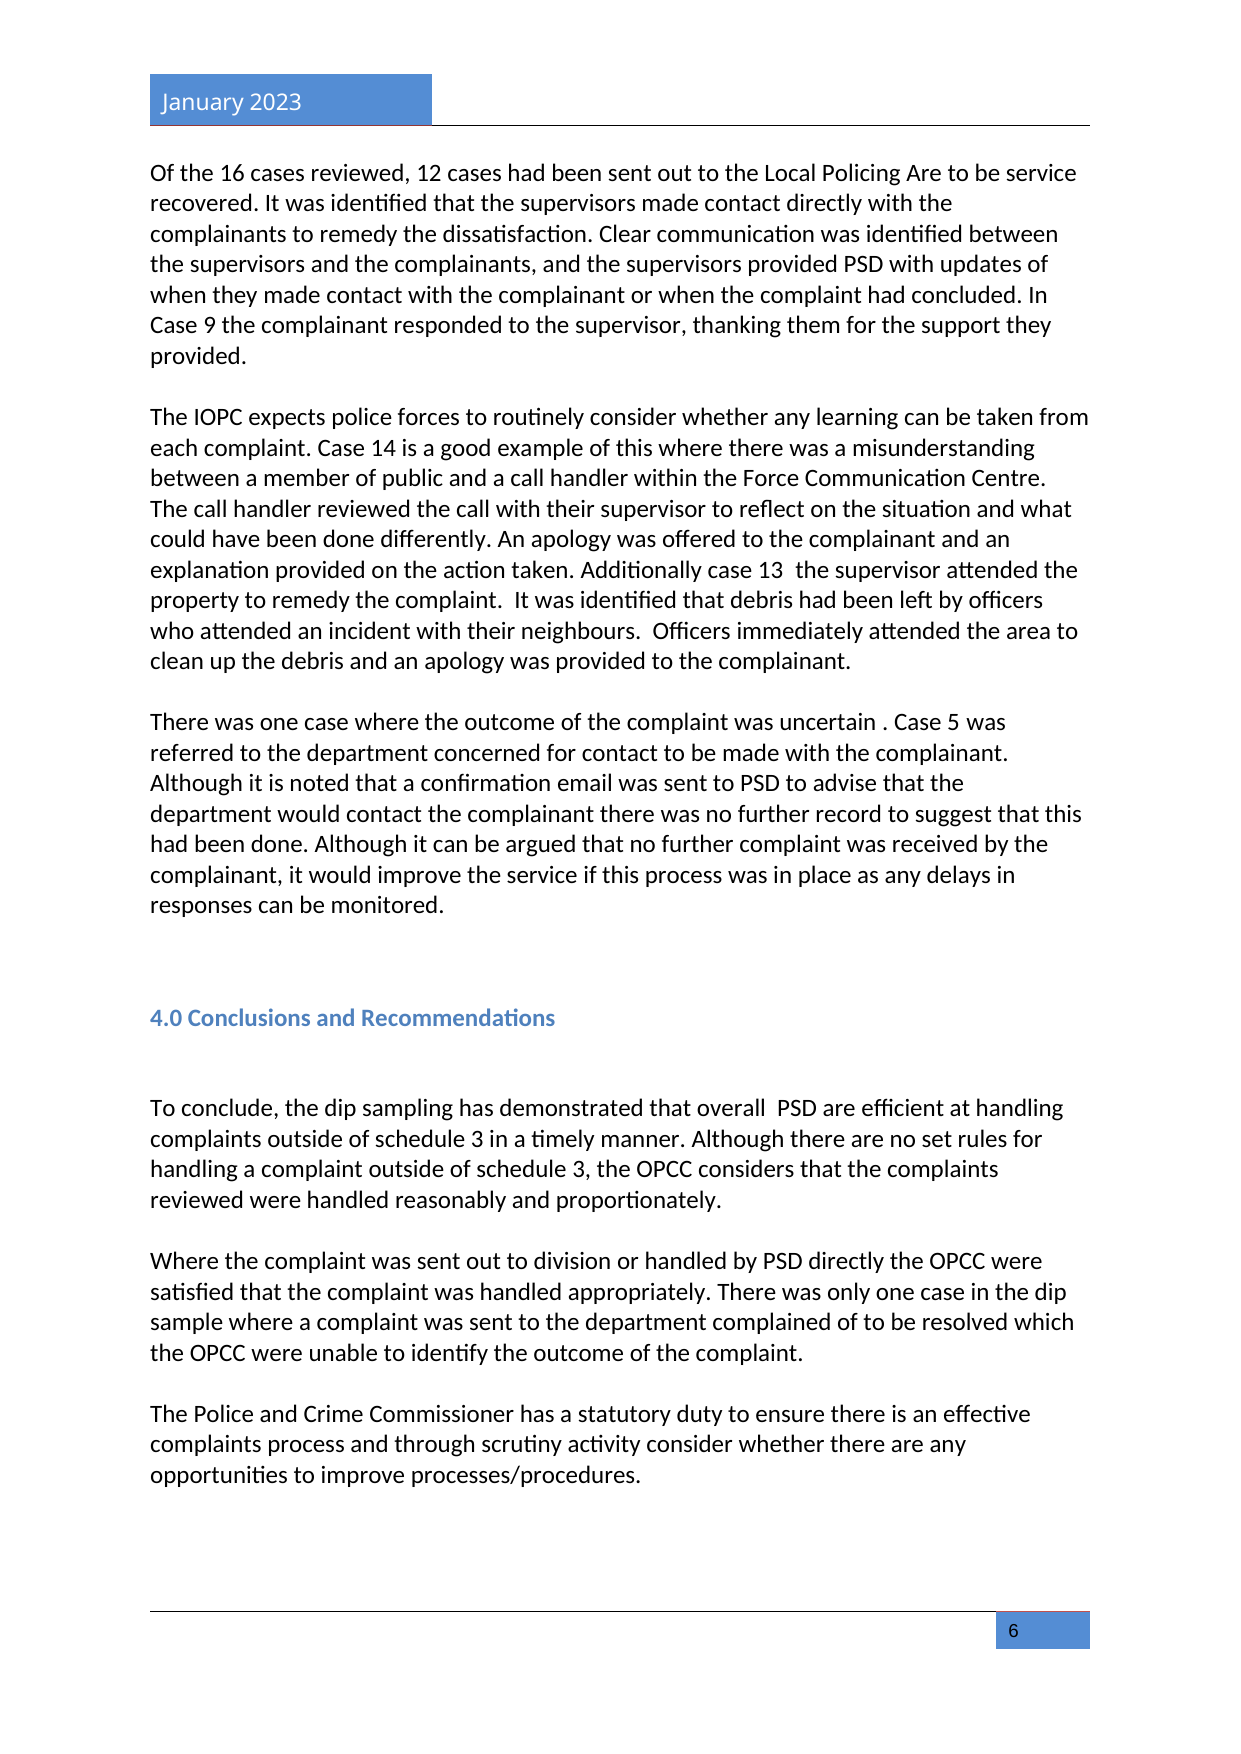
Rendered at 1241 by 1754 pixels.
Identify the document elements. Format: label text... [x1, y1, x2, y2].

text To conclude, the dip sampling has demonstrated that overall PSD are efficient at handling complaints outside of schedule 3 in a timely manner. Although there are no set rules for handling a complaint outside of schedule 3, the OPCC considers that the complaints reviewed were handled reasonably and proportionately. [150, 1092, 1090, 1214]
text The IOPC expects police forces to routinely consider whether any learning can be taken from each complaint. Case 14 is a good example of this where there was a misunderstanding between a member of public and a call handler within the Force Communication Centre. The call handler reviewed the call with their supervisor to reflect on the situation and what could have been done differently. An apology was offered to the complainant and an explanation provided on the action taken. Additionally case 13 the supervisor attended the property to remedy the complaint. It was identified that debris had been left by officers who attended an incident with their neighbours. Officers immediately attended the area to clean up the debris and an apology was provided to the complainant. [150, 401, 1090, 676]
text There was one case where the outcome of the complaint was uncertain . Case 5 was referred to the department concerned for contact to be made with the complainant. Although it is noted that a confirmation email was sent to PSD to advise that the department would contact the complainant there was no further record to suggest that this had been done. Although it can be argued that no further complaint was received by the complainant, it would improve the service if this process was in place as any delays in responses can be monitored. [150, 706, 1090, 920]
subtitle 4.0 Conclusions and Recommendations [150, 1002, 1090, 1032]
text Of the 16 cases reviewed, 12 cases had been sent out to the Local Policing Are to be service recovered. It was identified that the supervisors made contact directly with the complainants to remedy the dissatisfaction. Clear communication was identified between the supervisors and the complainants, and the supervisors provided PSD with updates of when they made contact with the complainant or when the complaint had concluded. In Case 9 the complainant responded to the supervisor, thanking them for the support they provided. [150, 157, 1090, 371]
text The Police and Crime Commissioner has a statutory duty to ensure there is an effective complaints process and through scrutiny activity consider whether there are any opportunities to improve processes/procedures. [150, 1398, 1090, 1489]
text Where the complaint was sent out to division or handled by PSD directly the OPCC were satisfied that the complaint was handled appropriately. There was only one case in the dip sample where a complaint was sent to the department complained of to be resolved which the OPCC were unable to identify the outcome of the complaint. [150, 1245, 1090, 1367]
